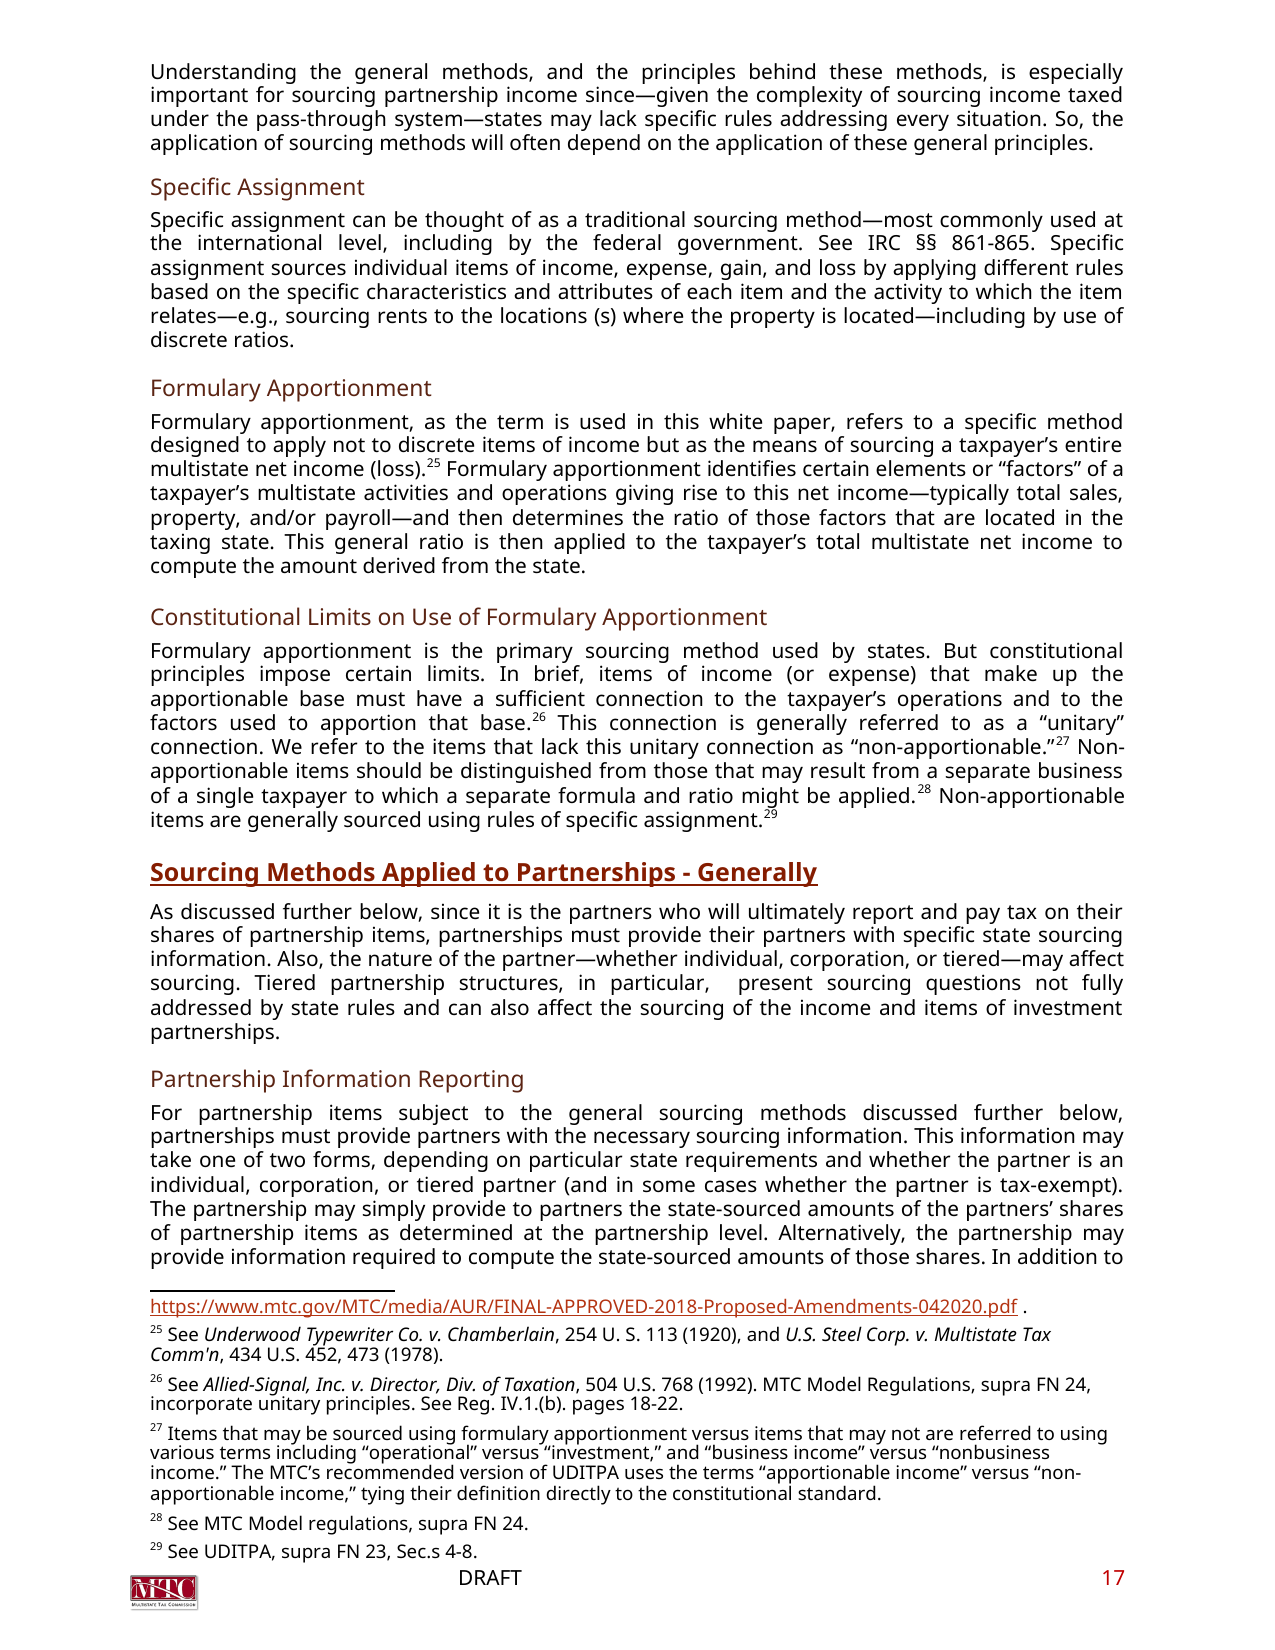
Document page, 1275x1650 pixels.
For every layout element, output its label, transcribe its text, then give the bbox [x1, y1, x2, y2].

text Specific assignment can be thought of as a traditional sourcing method—most commonly used at the international level, including by the federal government. See IRC §§ 861-865. Specific assignment sources individual items of income, expense, gain, and loss by applying different rules based on the specific characteristics and attributes of each item and the activity to which the item relates—e.g., sourcing rents to the locations (s) where the property is located—including by use of discrete ratios. [150, 208, 1125, 354]
subtitle Constitutional Limits on Use of Formulary Apportionment [150, 604, 1125, 631]
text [150, 1101, 1125, 1271]
subtitle Partnership Information Reporting [150, 1066, 1125, 1093]
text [150, 60, 1125, 157]
subtitle Specific Assignment [150, 174, 1125, 200]
subtitle Sourcing Methods Applied to Partnerships - Generally [150, 858, 1125, 887]
text As discussed further below, since it is the partners who will ultimately report and pay tax on their shares of partnership items, partnerships must provide their partners with specific state sourcing information. Also, the nature of the partner—whether individual, corporation, or tiered—may affect sourcing. Tiered partnership structures, in particular, present sourcing questions not fully addressed by state rules and can also affect the sourcing of the income and items of investment partnerships. [150, 900, 1125, 1045]
subtitle Formulary Apportionment [150, 375, 1125, 401]
picture [129, 1574, 200, 1612]
text Formulary apportionment, as the term is used in this white paper, refers to a specific method designed to apply not to discrete items of income but as the means of sourcing a taxpayer’s entire multistate net income (loss). Formulary apportionment identifies certain elements or “factors” of a taxpayer’s multistate activities and operations giving rise to this net income—typically total sales, property, and/or payroll—and then determines the ratio of those factors that are located in the taxing state. This general ratio is then applied to the taxpayer’s total multistate net income to compute the amount derived from the state. [150, 410, 1125, 579]
text Formulary apportionment is the primary sourcing method used by states. But constitutional principles impose certain limits. In brief, items of income (or expense) that make up the apportionable base must have a sufficient connection to the taxpayer’s operations and to the factors used to apportion that base. This connection is generally referred to as a “unitary” connection. We refer to the items that lack this unitary connection as “non-apportionable.” Non-apportionable items should be distinguished from those that may result from a separate business of a single taxpayer to which a separate formula and ratio might be applied. Non-apportionable items are generally sourced using rules of specific assignment. [150, 639, 1125, 833]
